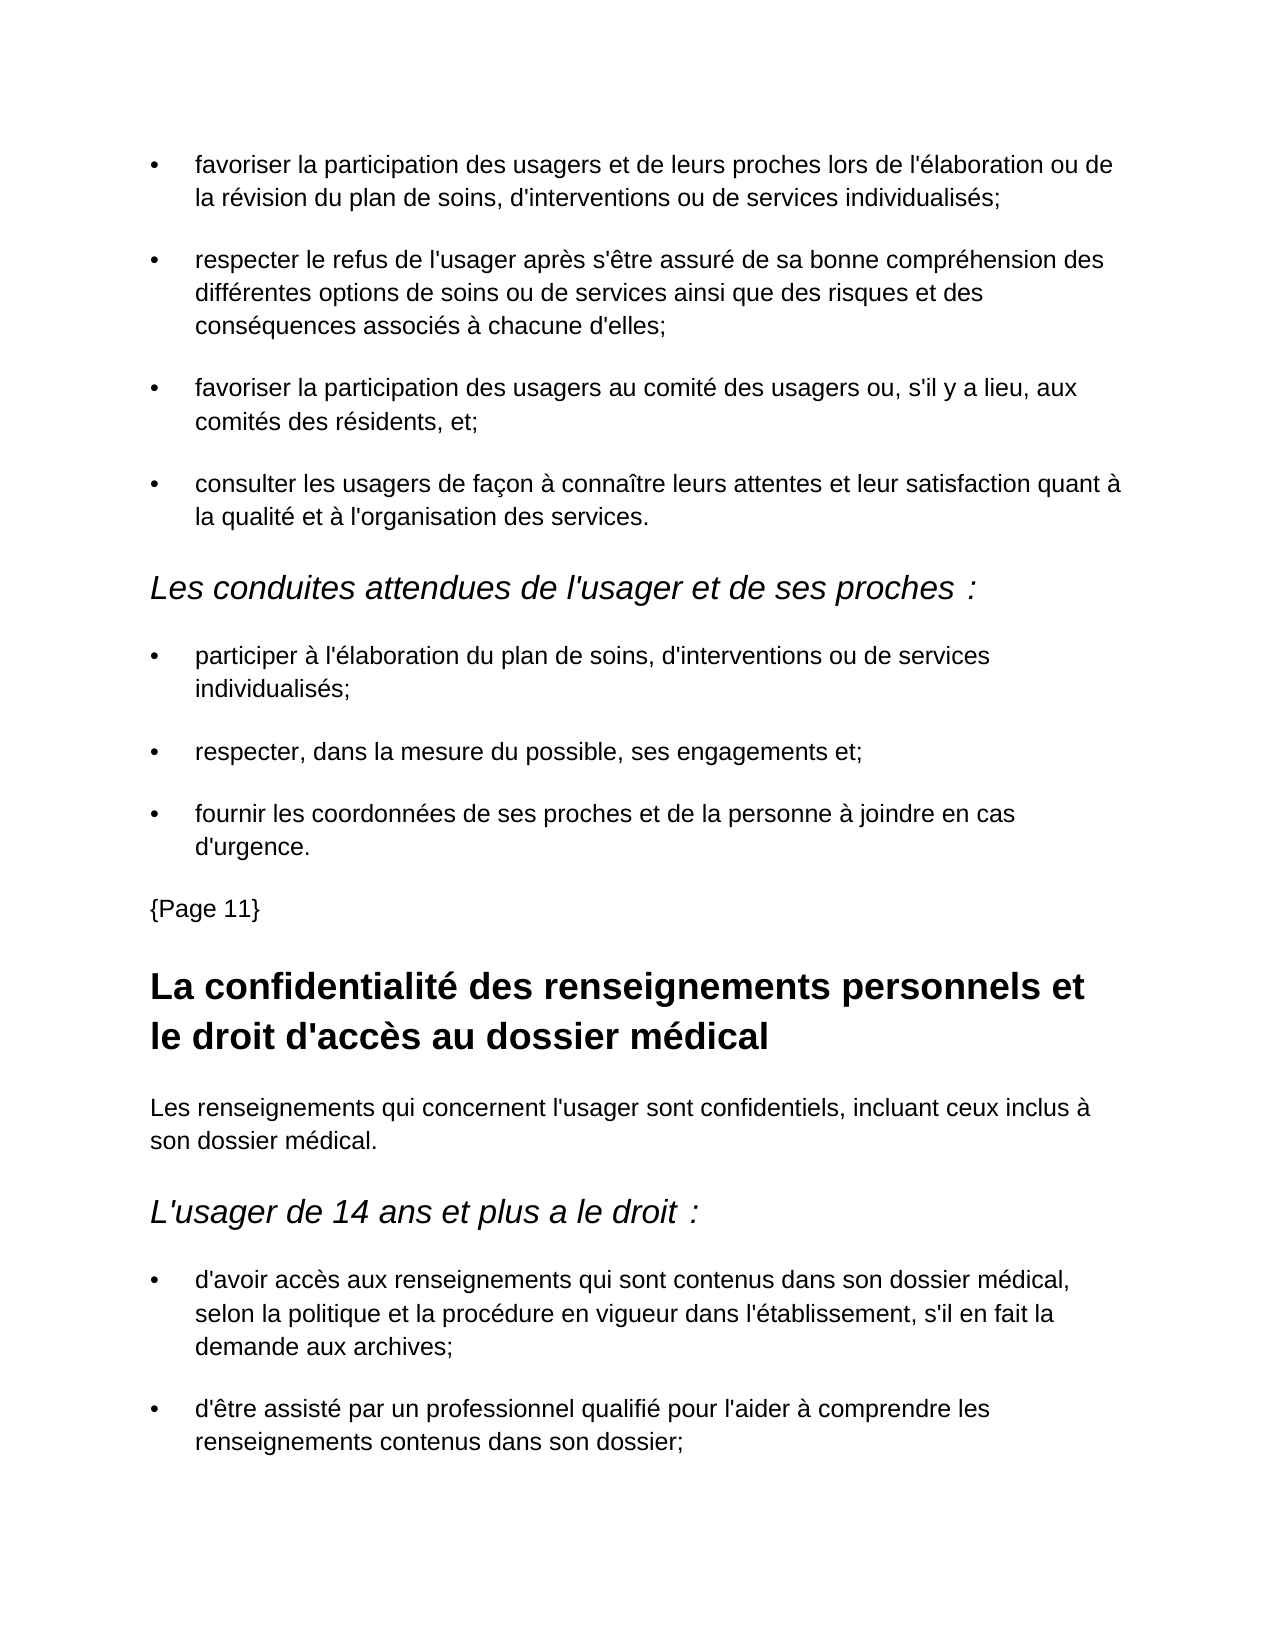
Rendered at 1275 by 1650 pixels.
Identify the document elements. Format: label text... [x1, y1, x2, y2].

list d'avoir accès aux renseignements qui sont contenus dans son dossier médical, selon la politique et la procédure en vigueur dans l'établissement, s'il en fait la demande aux archives; [150, 1266, 1125, 1360]
list consulter les usagers de façon à connaître leurs attentes et leur satisfaction quant à la qualité et à l'organisation des services. [150, 469, 1125, 530]
list d'être assisté par un professionnel qualifié pour l'aider à comprendre les renseignements contenus dans son dossier; [150, 1394, 1125, 1456]
list favoriser la participation des usagers et de leurs proches lors de l'élaboration ou de la révision du plan de soins, d'interventions ou de services individualisés; [150, 150, 1125, 212]
subtitle La confidentialité des renseignements personnels et le droit d'accès au dossier médical [150, 964, 1125, 1057]
list respecter, dans la mesure du possible, ses engagements et; [150, 737, 1125, 765]
text Les renseignements qui concernent l'usager sont confidentiels, incluant ceux inclus à son dossier médical. [150, 1093, 1125, 1154]
list favoriser la participation des usagers au comité des usagers ou, s'il y a lieu, aux comités des résidents, et; [150, 373, 1125, 435]
list fournir les coordonnées de ses proches et de la personne à joindre en cas d'urgence. [150, 799, 1125, 861]
list participer à l'élaboration du plan de soins, d'interventions ou de services individualisés; [150, 641, 1125, 703]
text {Page 11} [150, 894, 1125, 923]
list respecter le refus de l'usager après s'être assuré de sa bonne compréhension des différentes options de soins ou de services ainsi que des risques et des conséquences associés à chacune d'elles; [150, 245, 1125, 340]
subtitle Les conduites attendues de l'usager et de ses proches : [150, 568, 1125, 606]
subtitle L'usager de 14 ans et plus a le droit : [150, 1192, 1125, 1231]
